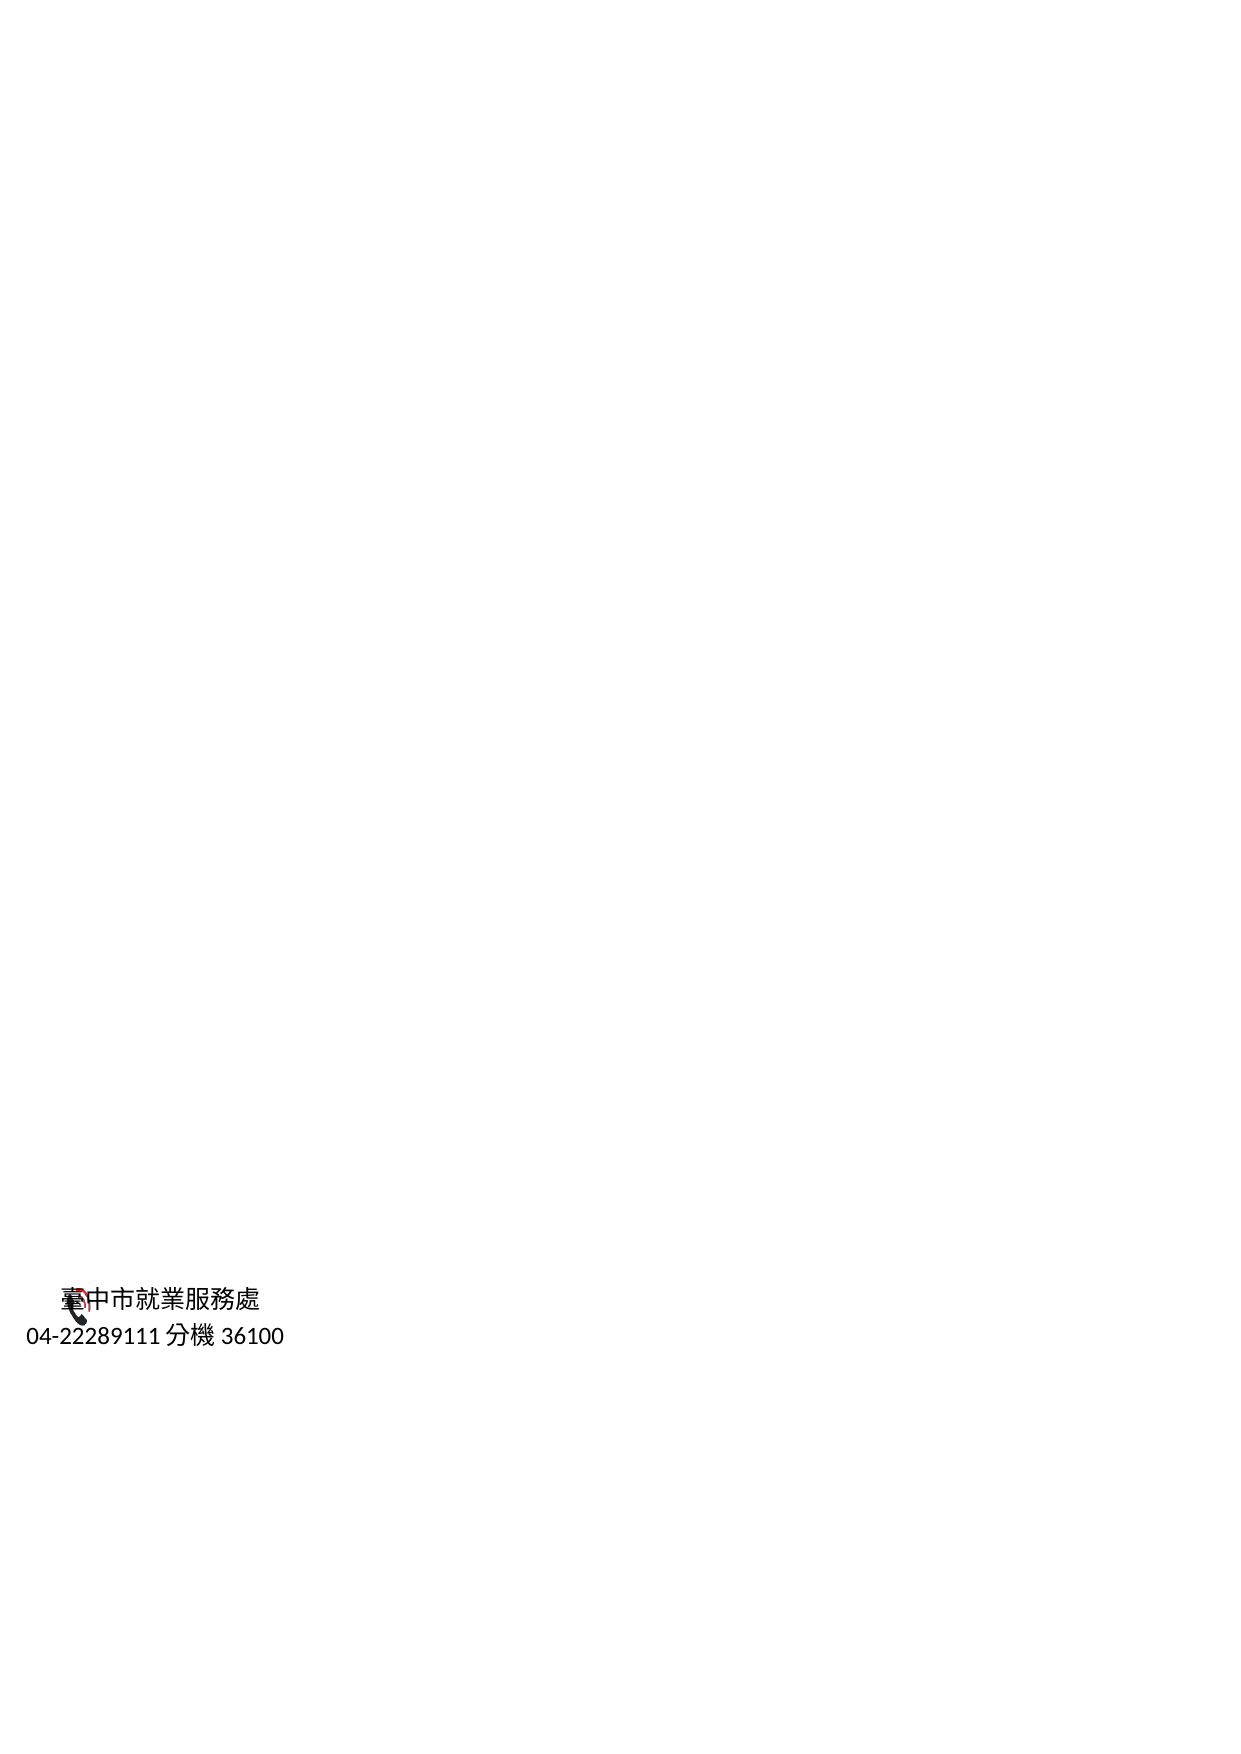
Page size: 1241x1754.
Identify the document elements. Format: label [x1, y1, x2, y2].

picture [64, 1283, 93, 1330]
